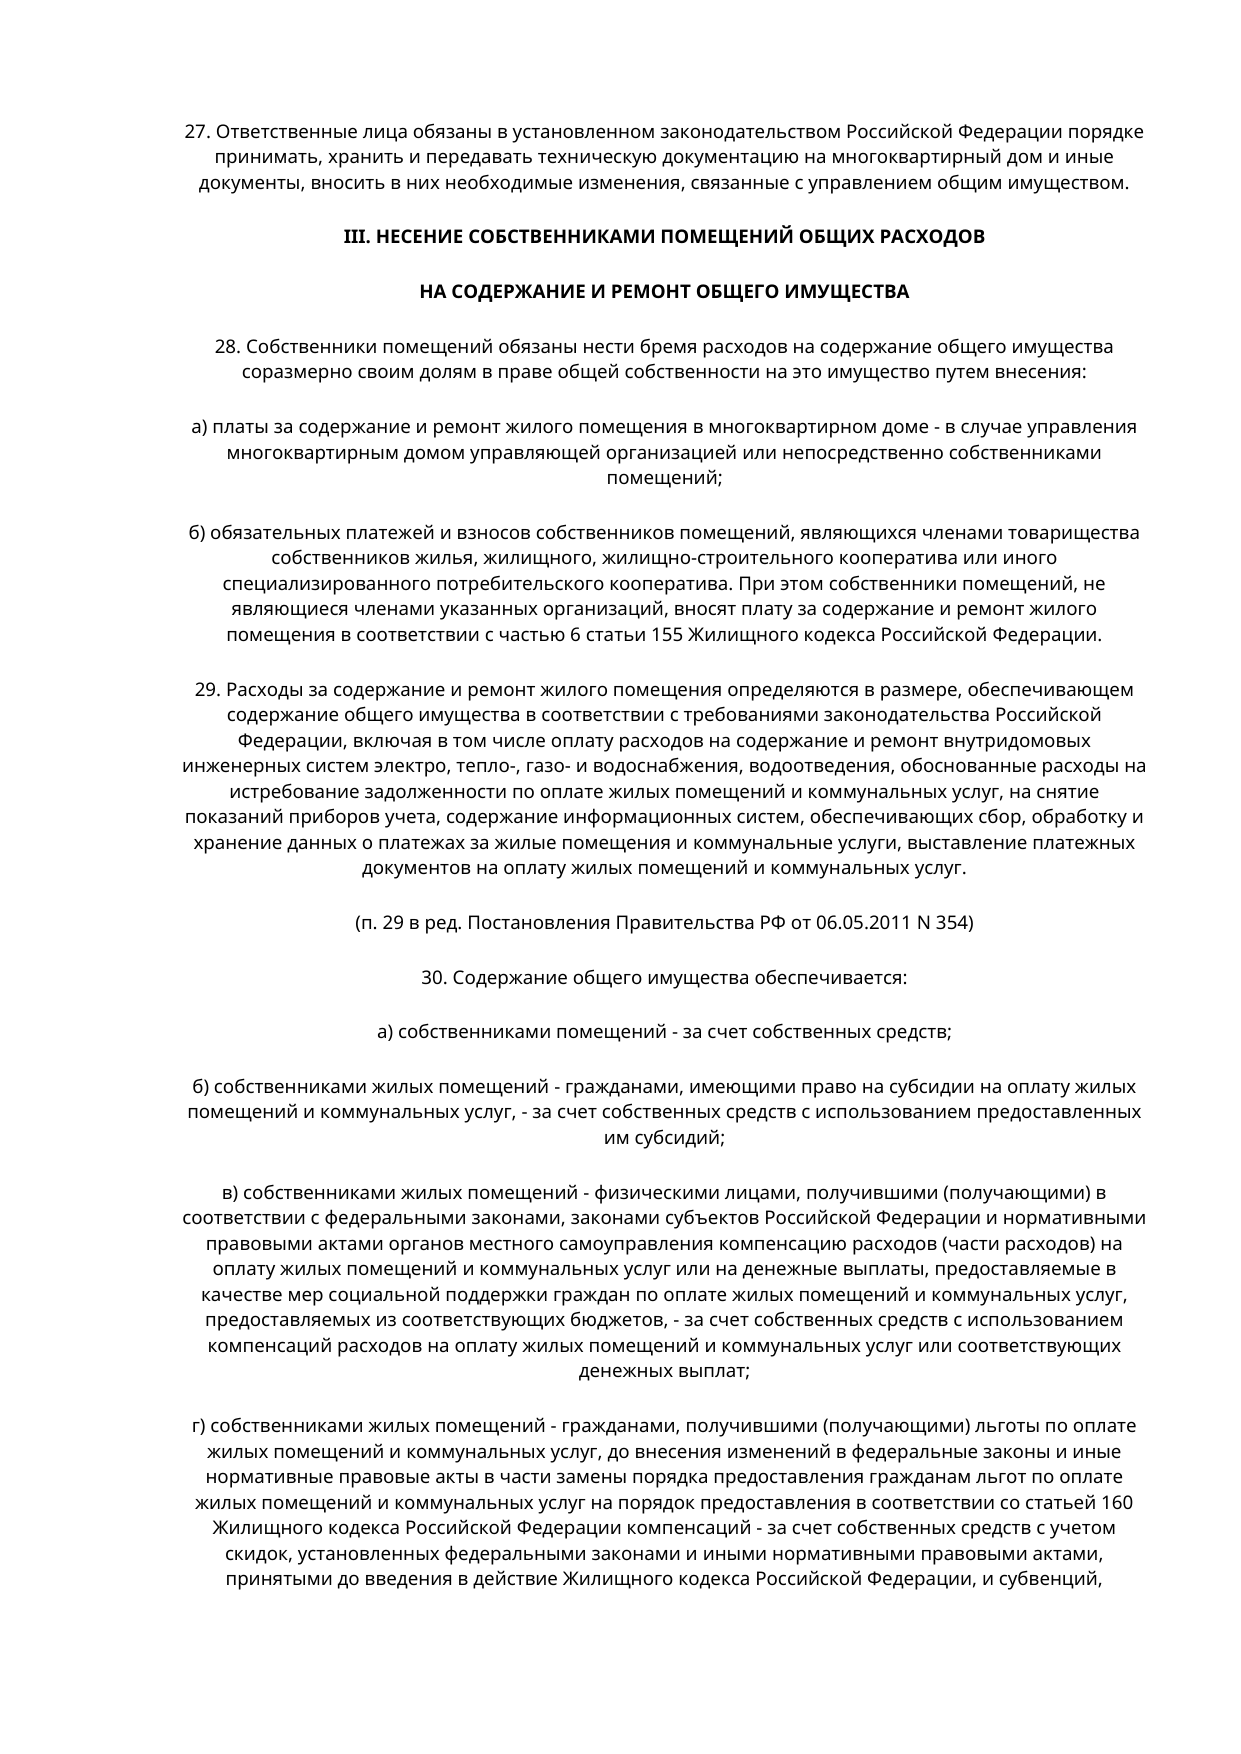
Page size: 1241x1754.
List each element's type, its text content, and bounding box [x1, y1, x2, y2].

text б) собственниками жилых помещений - гражданами, имеющими право на субсидии на оплату жилых помещений и коммунальных услуг, - за счет собственных средств с использованием предоставленных им субсидий; [177, 1073, 1152, 1150]
text а) собственниками помещений - за счет собственных средств; [177, 1019, 1152, 1044]
text 30. Содержание общего имущества обеспечивается: [177, 964, 1152, 989]
text в) собственниками жилых помещений - физическими лицами, получившими (получающими) в соответствии с федеральными законами, законами субъектов Российской Федерации и нормативными правовыми актами органов местного самоуправления компенсацию расходов (части расходов) на оплату жилых помещений и коммунальных услуг или на денежные выплаты, предоставляемые в качестве мер социальной поддержки граждан по оплате жилых помещений и коммунальных услуг, предоставляемых из соответствующих бюджетов, - за счет собственных средств с использованием компенсаций расходов на оплату жилых помещений и коммунальных услуг или соответствующих денежных выплат; [177, 1179, 1152, 1383]
text 29. Расходы за содержание и ремонт жилого помещения определяются в размере, обеспечивающем содержание общего имущества в соответствии с требованиями законодательства Российской Федерации, включая в том числе оплату расходов на содержание и ремонт внутридомовых инженерных систем электро, тепло-, газо- и водоснабжения, водоотведения, обоснованные расходы на истребование задолженности по оплате жилых помещений и коммунальных услуг, на снятие показаний приборов учета, содержание информационных систем, обеспечивающих сбор, обработку и хранение данных о платежах за жилые помещения и коммунальные услуги, выставление платежных документов на оплату жилых помещений и коммунальных услуг. [177, 676, 1152, 880]
text а) платы за содержание и ремонт жилого помещения в многоквартирном доме - в случае управления многоквартирным домом управляющей организацией или непосредственно собственниками помещений; [177, 413, 1152, 490]
text НА СОДЕРЖАНИЕ И РЕМОНТ ОБЩЕГО ИМУЩЕСТВА [177, 278, 1152, 304]
text 27. Ответственные лица обязаны в установленном законодательством Российской Федерации порядке принимать, хранить и передавать техническую документацию на многоквартирный дом и иные документы, вносить в них необходимые изменения, связанные с управлением общим имуществом. [177, 118, 1152, 195]
text III. НЕСЕНИЕ СОБСТВЕННИКАМИ ПОМЕЩЕНИЙ ОБЩИХ РАСХОДОВ [177, 224, 1152, 249]
text (п. 29 в ред. Постановления Правительства РФ от 06.05.2011 N 354) [177, 909, 1152, 935]
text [177, 1412, 1152, 1591]
text б) обязательных платежей и взносов собственников помещений, являющихся членами товарищества собственников жилья, жилищного, жилищно-строительного кооператива или иного специализированного потребительского кооператива. При этом собственники помещений, не являющиеся членами указанных организаций, вносят плату за содержание и ремонт жилого помещения в соответствии с частью 6 статьи 155 Жилищного кодекса Российской Федерации. [177, 519, 1152, 647]
text 28. Собственники помещений обязаны нести бремя расходов на содержание общего имущества соразмерно своим долям в праве общей собственности на это имущество путем внесения: [177, 333, 1152, 384]
